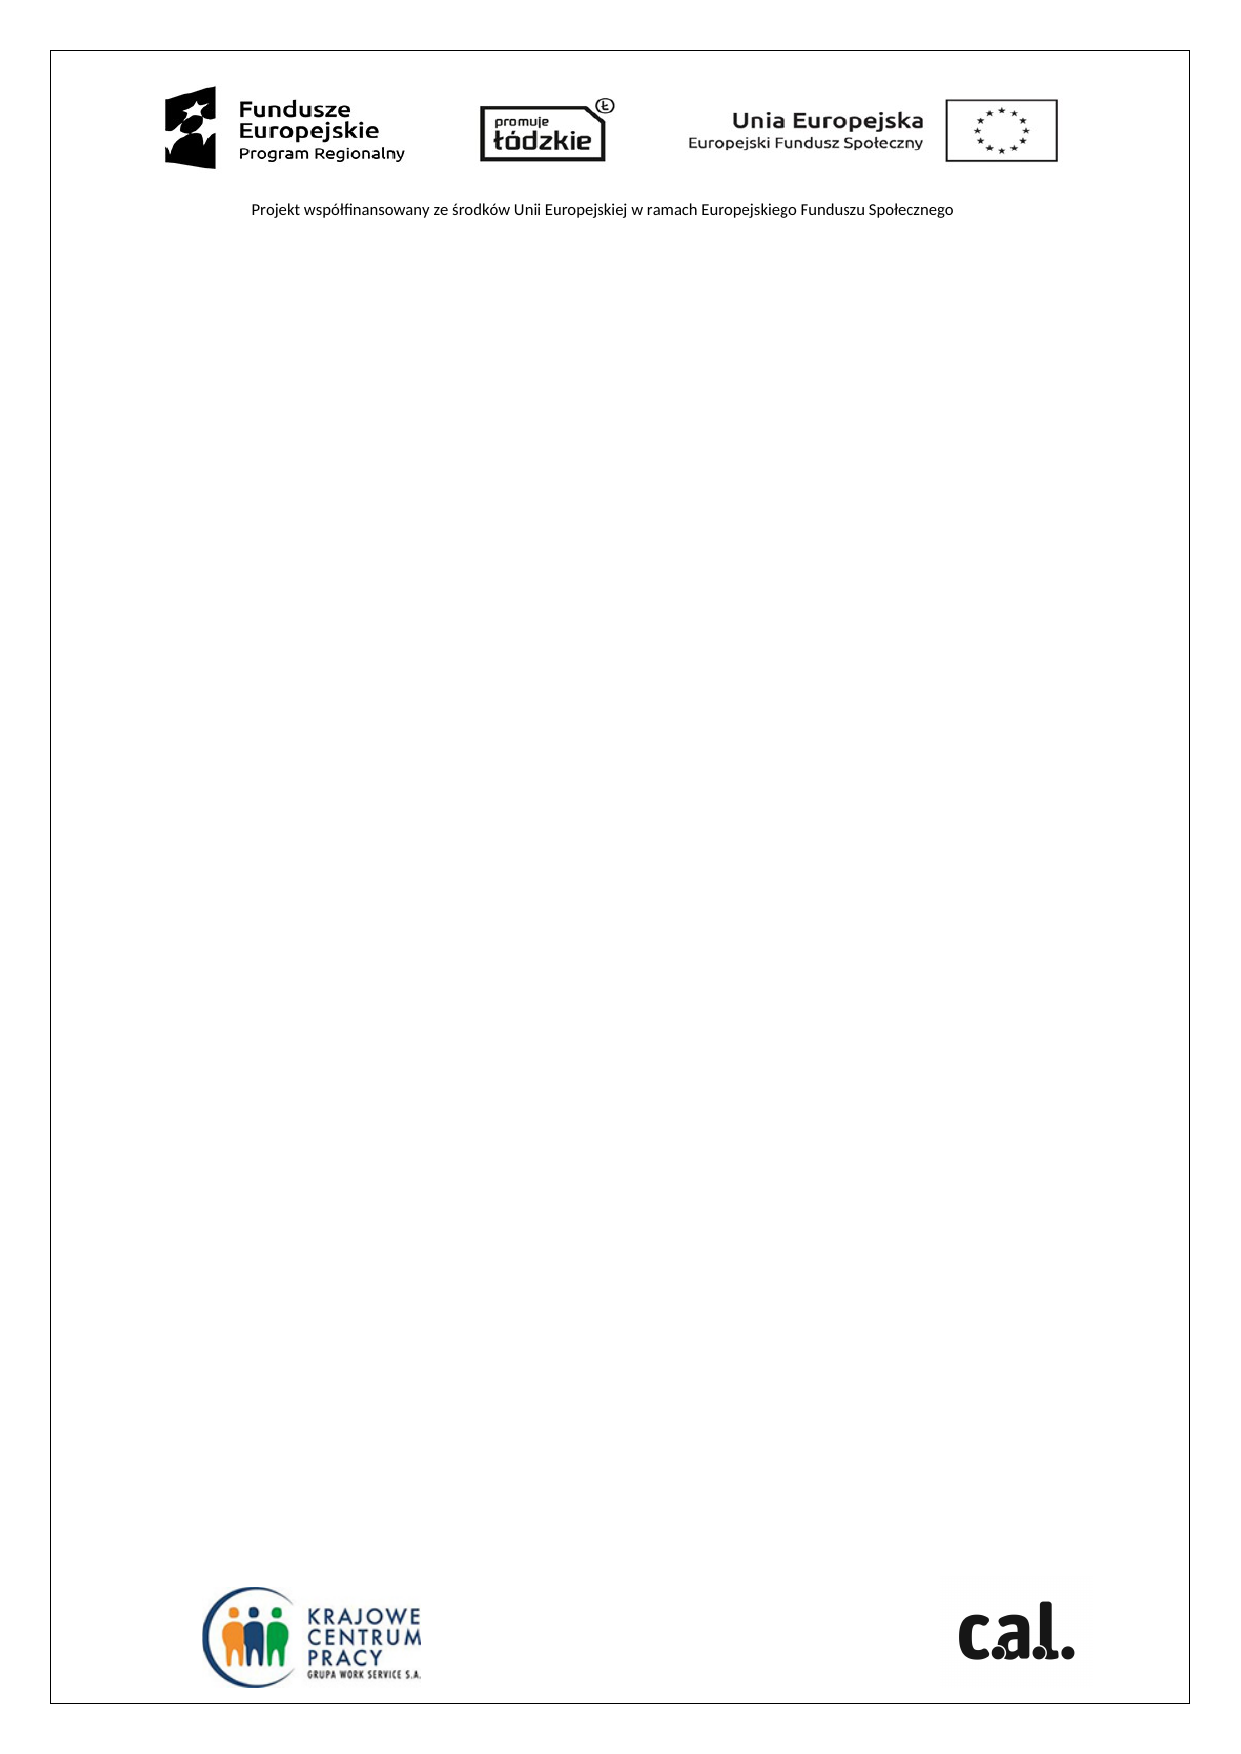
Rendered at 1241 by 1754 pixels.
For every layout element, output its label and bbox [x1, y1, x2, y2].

picture [147, 56, 1073, 200]
picture [939, 1576, 1093, 1688]
picture [202, 1587, 421, 1688]
